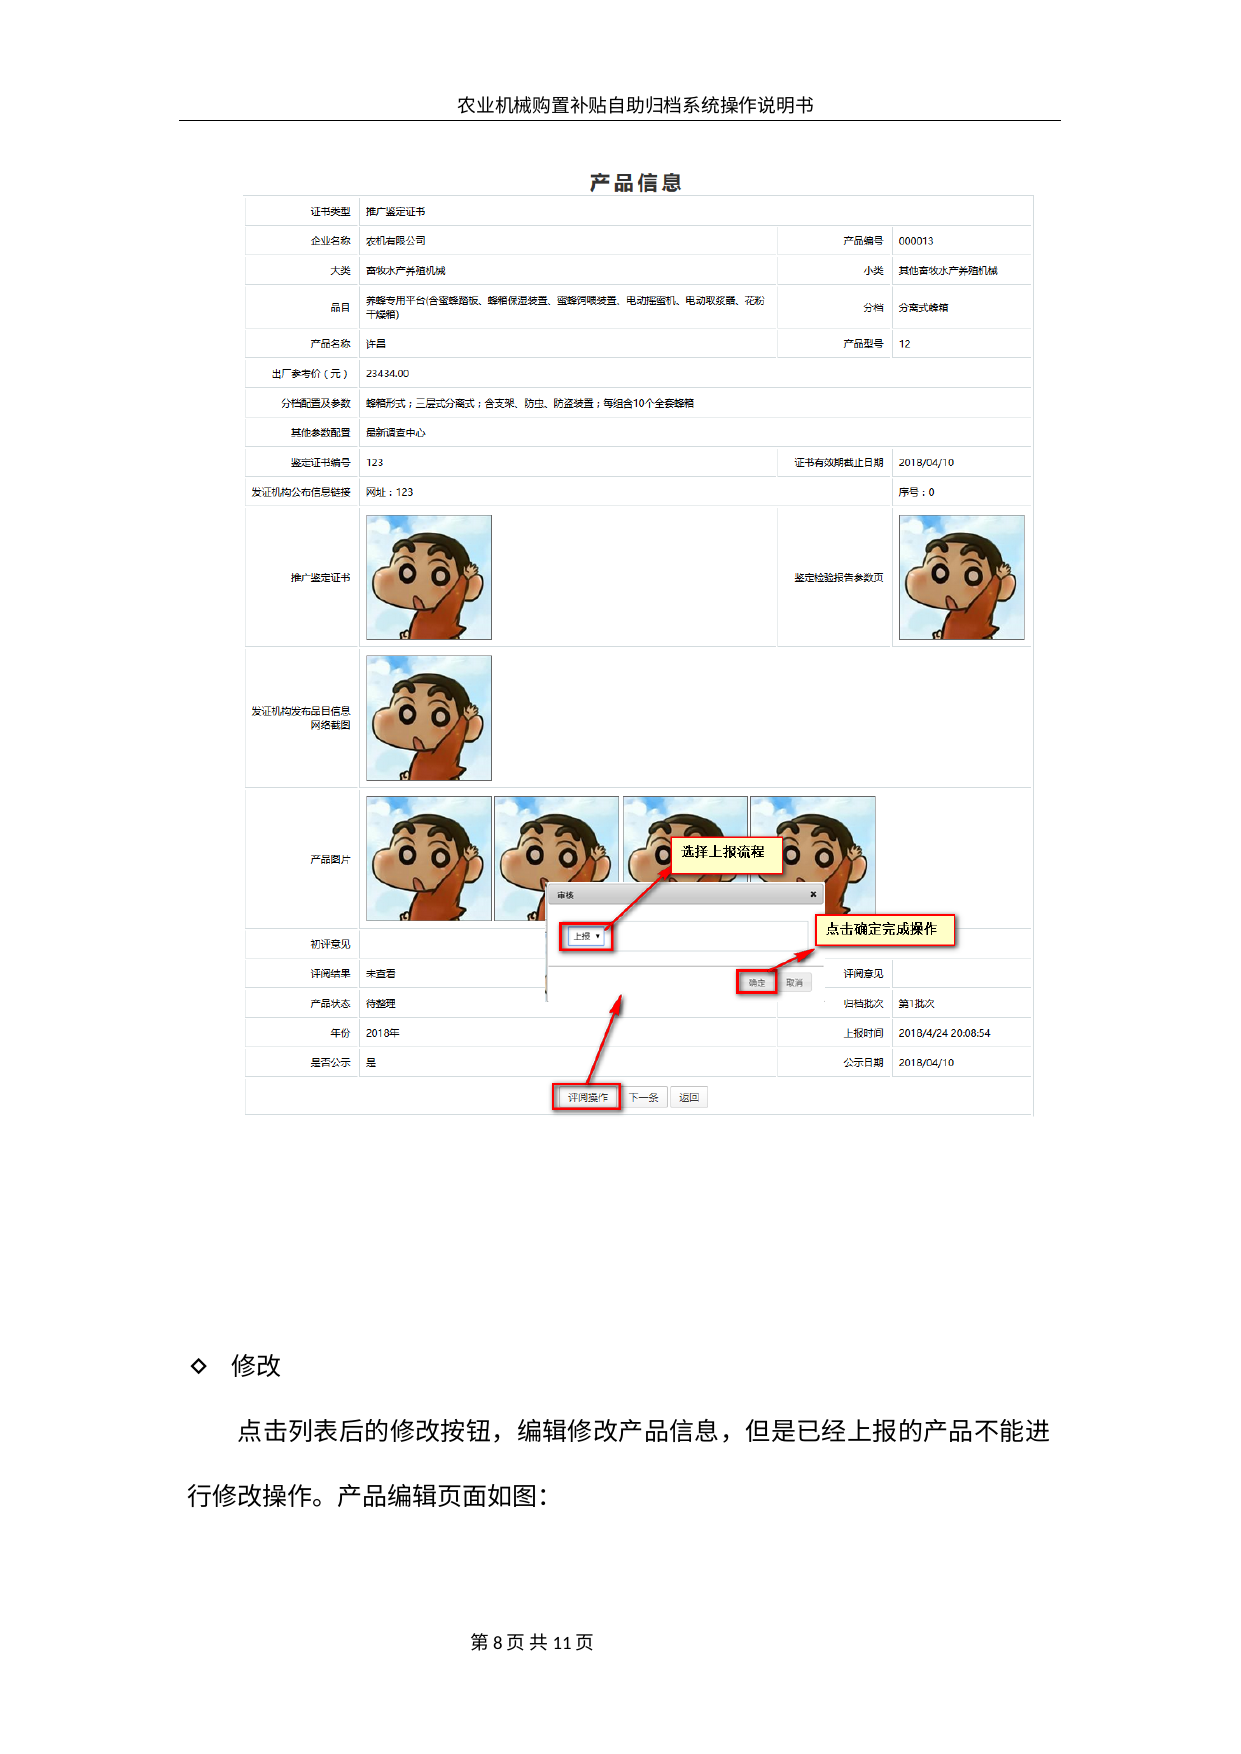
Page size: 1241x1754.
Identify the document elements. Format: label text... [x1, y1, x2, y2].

picture [231, 162, 1053, 1126]
list 修改 [187, 1332, 1053, 1397]
text 点击列表后的修改按钮，编辑修改产品信息，但是已经上报的产品不能进行修改操作。产品编辑页面如图： [187, 1397, 1053, 1527]
